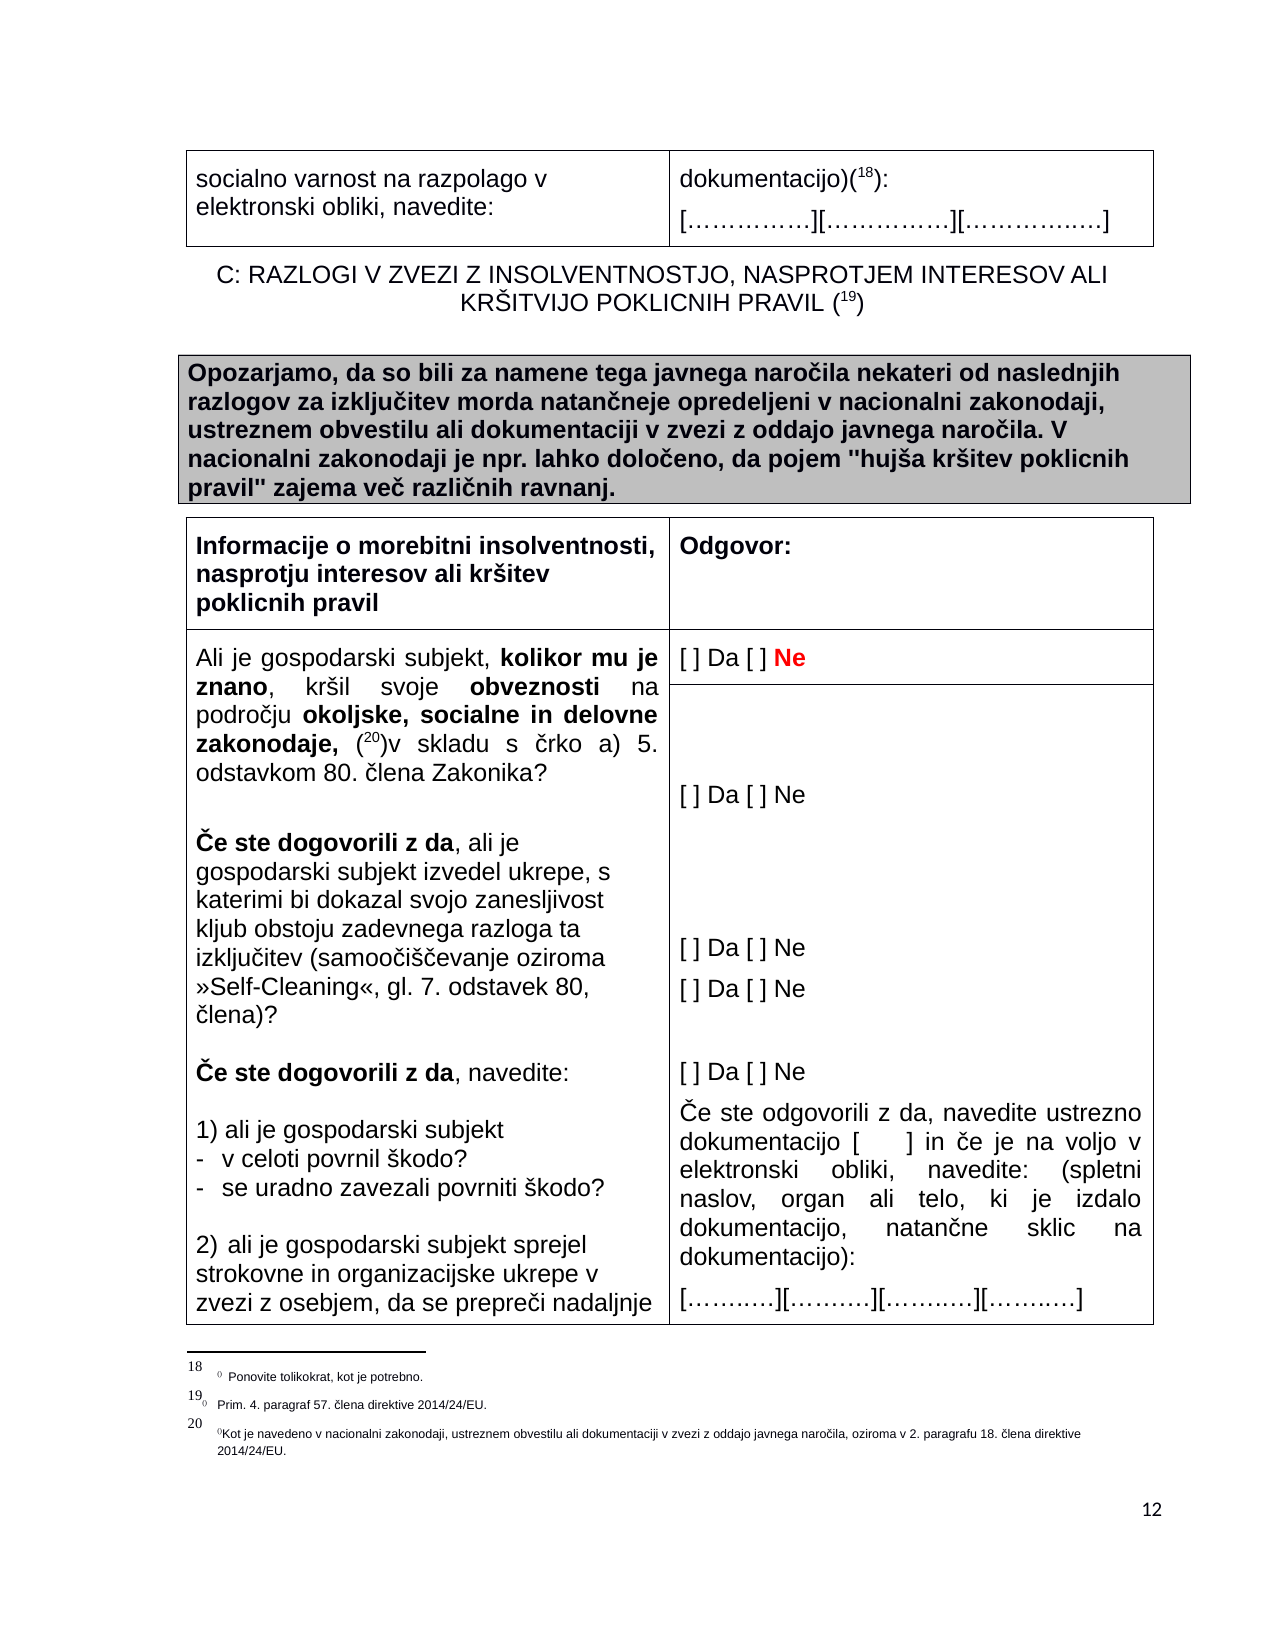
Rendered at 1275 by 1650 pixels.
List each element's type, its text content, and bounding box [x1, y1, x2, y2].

title C: RAZLOGI V ZVEZI Z INSOLVENTNOSTJO, NASPROTJEM INTERESOV ALI KRŠITVIJO POKLICNIH PRAVIL () [187, 259, 1137, 317]
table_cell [670, 151, 1153, 246]
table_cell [670, 685, 1153, 1324]
table_header Informacije o morebitni insolventnosti, nasprotju interesov ali kršitev poklicnih pravil [187, 518, 669, 629]
text Opozarjamo, da so bili za namene tega javnega naročila nekateri od naslednjih razlogov za izključitev morda natančneje opredeljeni v nacionalni zakonodaji, ustreznem obvestilu ali dokumentaciji v zvezi z oddajo javnega naročila. V nacionalni zakonodaji je npr. lahko določeno, da pojem ''hujša kršitev poklicnih pravil'' zajema več različnih ravnanj. [179, 356, 1190, 503]
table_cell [187, 151, 669, 246]
table_cell [ ] Da [ ] Ne [670, 630, 1153, 684]
table_cell Ali je gospodarski subjekt, kolikor mu je znano, kršil svoje obveznosti na področju okoljske, socialne in delovne zakonodaje, ()v skladu s črko a) 5. odstavkom 80. člena Zakonika? Če ste dogovorili z da, ali je gospodarski subjekt izvedel ukrepe, s katerimi bi dokazal svojo zanesljivost kljub obstoju zadevnega razloga ta izključitev (samoočiščevanje oziroma »Self-Cleaning«, gl. 7. odstavek 80, člena)? Če ste dogovorili z da, navedite: 1) ali je gospodarski subjekt - v celoti povrnil škodo? - se uradno zavezali povrniti škodo? 2) ali je gospodarski subjekt sprejel strokovne in organizacijske ukrepe v zvezi z osebjem, da se prepreči nadaljnje nezakonita ravnanja in kazniva dejanja ? [187, 630, 669, 1324]
table_header Odgovor: [670, 518, 1153, 629]
